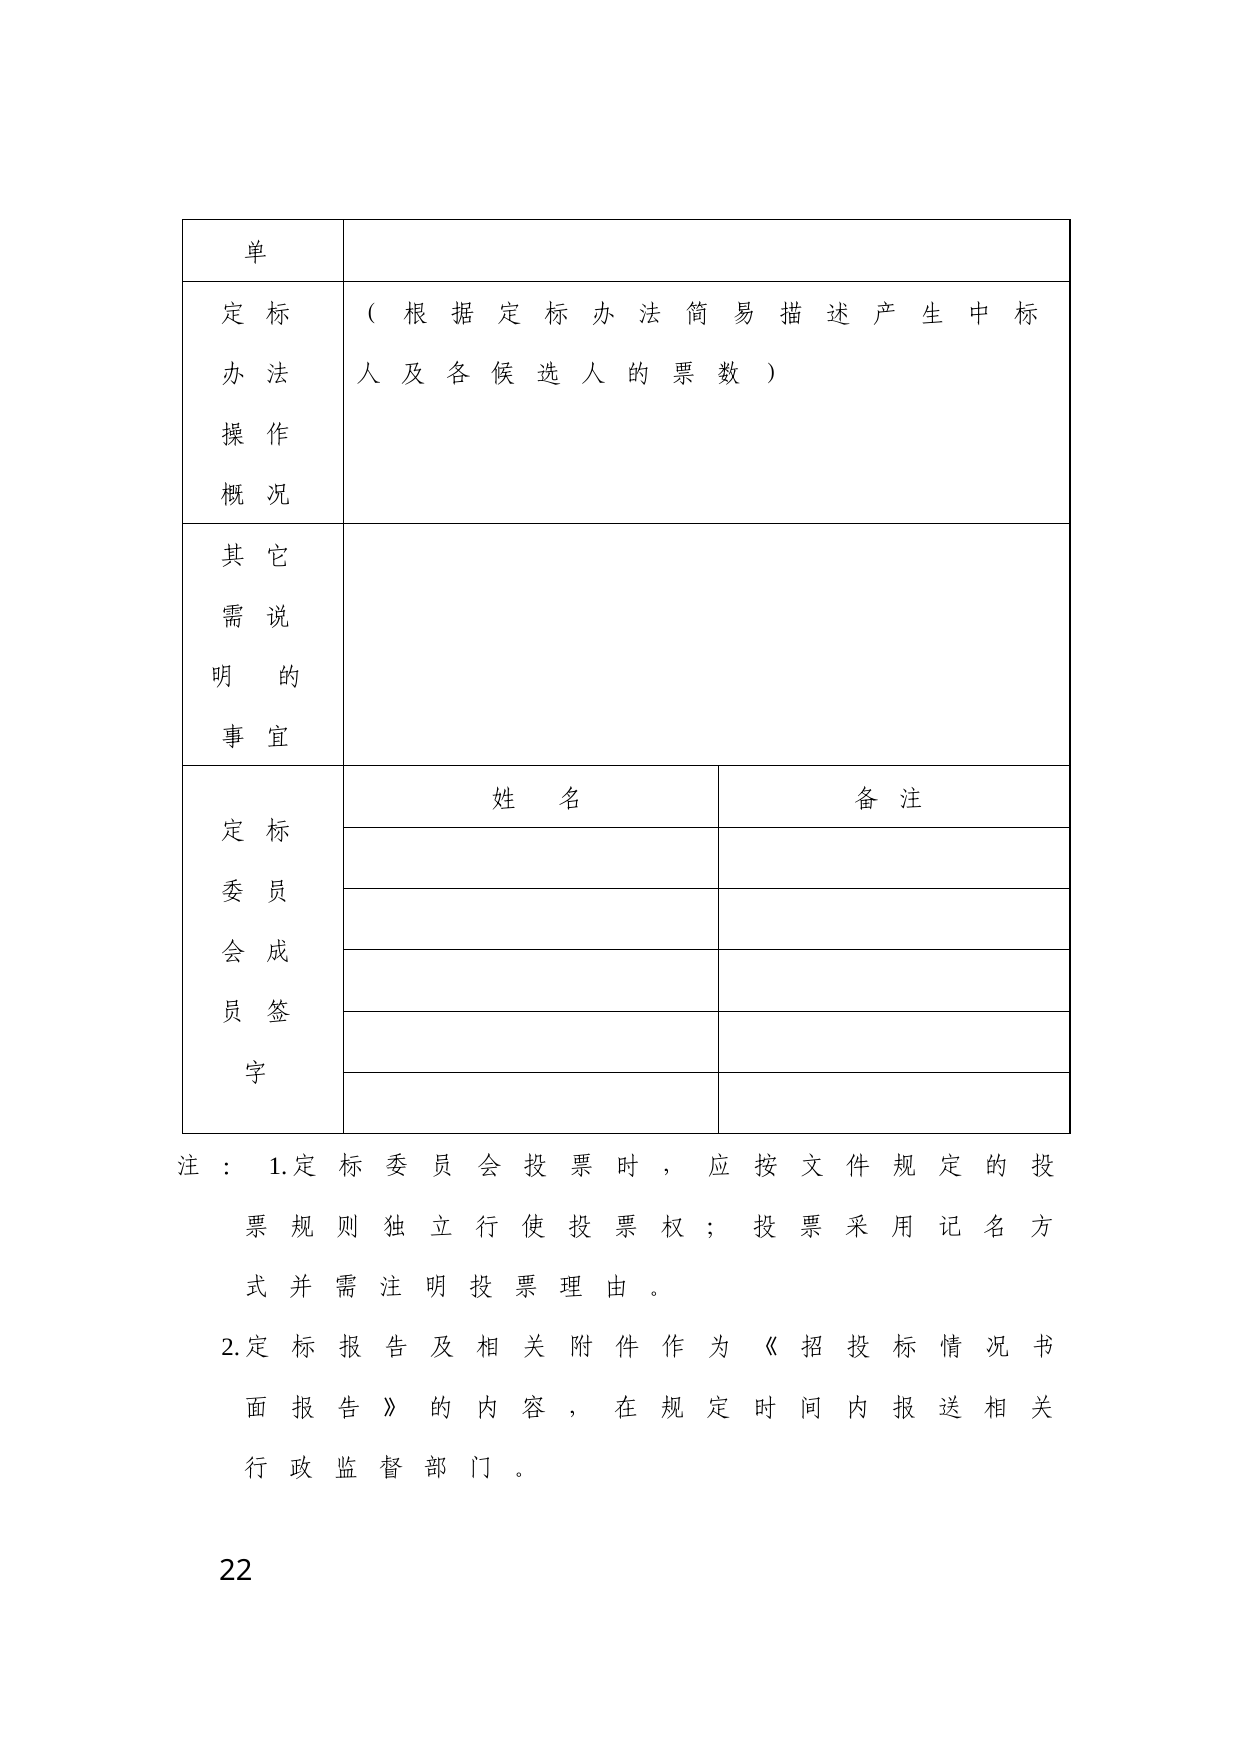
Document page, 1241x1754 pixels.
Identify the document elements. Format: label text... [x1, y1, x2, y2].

table_cell 定标委员会成员签字 [183, 766, 343, 1133]
table_cell [344, 828, 718, 888]
table_cell 定标办法 操作概况 [183, 282, 343, 523]
table_cell 备注 [719, 766, 1069, 827]
table_cell [344, 220, 1069, 281]
table_cell [344, 1073, 718, 1133]
text 注：1.定标委员会投票时，应按文件规定的投票规则独立行使投票权；投票采用记名方式并需注明投票理由。 [171, 1134, 1076, 1315]
table_cell [344, 889, 718, 949]
table_cell [719, 1012, 1069, 1072]
table_cell （根据定标办法简易描述产生中标人及各候选人的票数） [344, 282, 1069, 523]
table_cell 姓 名 [344, 766, 718, 827]
table_cell [719, 1073, 1069, 1133]
text 2.定标报告及相关附件作为《招投标情况书面报告》的内容，在规定时间内报送相关行政监督部门。 [212, 1315, 1076, 1496]
table_cell [344, 950, 718, 1011]
table_cell [719, 889, 1069, 949]
table_cell [344, 524, 1069, 765]
table_cell [719, 950, 1069, 1011]
table_cell 其它需说明 的事宜 [183, 524, 343, 765]
table_cell 中标人名单 [183, 220, 343, 281]
table_cell [719, 828, 1069, 888]
table_cell [344, 1012, 718, 1072]
